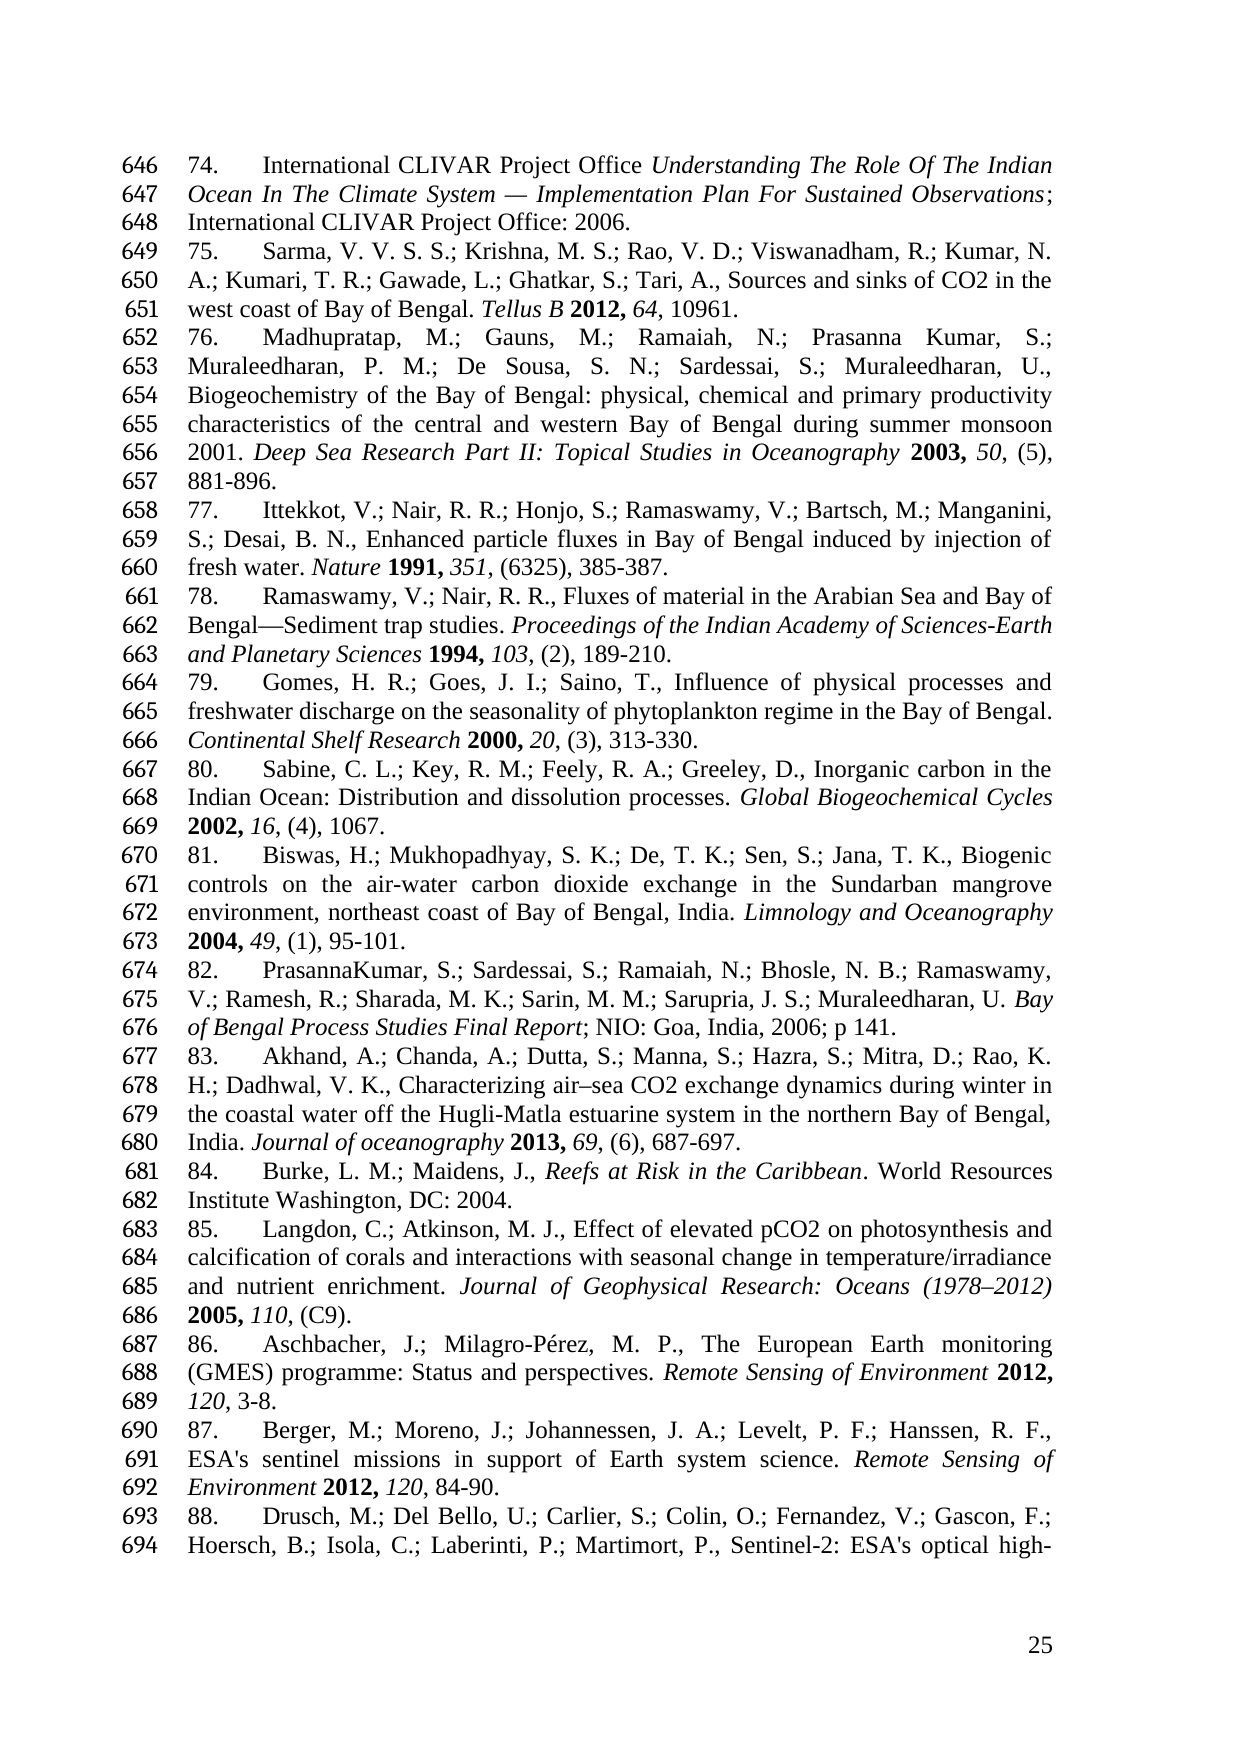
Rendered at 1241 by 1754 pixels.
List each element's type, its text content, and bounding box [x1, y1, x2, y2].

text 83. Akhand, A.; Chanda, A.; Dutta, S.; Manna, S.; Hazra, S.; Mitra, D.; Rao, K. H.; Dadhwal, V. K., Characterizing air–sea CO2 exchange dynamics during winter in the coastal water off the Hugli-Matla estuarine system in the northern Bay of Bengal, India. Journal of oceanography 2013, 69, (6), 687-697. [187, 1041, 1053, 1156]
text 74. International CLIVAR Project Office Understanding The Role Of The Indian Ocean In The Climate System — Implementation Plan For Sustained Observations; International CLIVAR Project Office: 2006. [187, 150, 1053, 236]
text 77. Ittekkot, V.; Nair, R. R.; Honjo, S.; Ramaswamy, V.; Bartsch, M.; Manganini, S.; Desai, B. N., Enhanced particle fluxes in Bay of Bengal induced by injection of fresh water. Nature 1991, 351, (6325), 385-387. [187, 495, 1053, 581]
text 80. Sabine, C. L.; Key, R. M.; Feely, R. A.; Greeley, D., Inorganic carbon in the Indian Ocean: Distribution and dissolution processes. Global Biogeochemical Cycles 2002, 16, (4), 1067. [187, 754, 1053, 840]
text 75. Sarma, V. V. S. S.; Krishna, M. S.; Rao, V. D.; Viswanadham, R.; Kumar, N. A.; Kumari, T. R.; Gawade, L.; Ghatkar, S.; Tari, A., Sources and sinks of CO2 in the west coast of Bay of Bengal. Tellus B 2012, 64, 10961. [187, 236, 1053, 322]
text 85. Langdon, C.; Atkinson, M. J., Effect of elevated pCO2 on photosynthesis and calcification of corals and interactions with seasonal change in temperature/irradiance and nutrient enrichment. Journal of Geophysical Research: Oceans (1978–2012) 2005, 110, (C9). [187, 1214, 1053, 1329]
text 84. Burke, L. M.; Maidens, J., Reefs at Risk in the Caribbean. World Resources Institute Washington, DC: 2004. [187, 1156, 1053, 1214]
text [187, 1501, 1053, 1559]
text 76. Madhupratap, M.; Gauns, M.; Ramaiah, N.; Prasanna Kumar, S.; Muraleedharan, P. M.; De Sousa, S. N.; Sardessai, S.; Muraleedharan, U., Biogeochemistry of the Bay of Bengal: physical, chemical and primary productivity characteristics of the central and western Bay of Bengal during summer monsoon 2001. Deep Sea Research Part II: Topical Studies in Oceanography 2003, 50, (5), 881-896. [187, 322, 1053, 495]
text 82. PrasannaKumar, S.; Sardessai, S.; Ramaiah, N.; Bhosle, N. B.; Ramaswamy, V.; Ramesh, R.; Sharada, M. K.; Sarin, M. M.; Sarupria, J. S.; Muraleedharan, U. Bay of Bengal Process Studies Final Report; NIO: Goa, India, 2006; p 141. [187, 955, 1053, 1041]
text 81. Biswas, H.; Mukhopadhyay, S. K.; De, T. K.; Sen, S.; Jana, T. K., Biogenic controls on the air-water carbon dioxide exchange in the Sundarban mangrove environment, northeast coast of Bay of Bengal, India. Limnology and Oceanography 2004, 49, (1), 95-101. [187, 840, 1053, 955]
text 78. Ramaswamy, V.; Nair, R. R., Fluxes of material in the Arabian Sea and Bay of Bengal—Sediment trap studies. Proceedings of the Indian Academy of Sciences-Earth and Planetary Sciences 1994, 103, (2), 189-210. [187, 581, 1053, 667]
text 86. Aschbacher, J.; Milagro-Pérez, M. P., The European Earth monitoring (GMES) programme: Status and perspectives. Remote Sensing of Environment 2012, 120, 3-8. [187, 1329, 1053, 1415]
text 87. Berger, M.; Moreno, J.; Johannessen, J. A.; Levelt, P. F.; Hanssen, R. F., ESA's sentinel missions in support of Earth system science. Remote Sensing of Environment 2012, 120, 84-90. [187, 1415, 1053, 1501]
text 79. Gomes, H. R.; Goes, J. I.; Saino, T., Influence of physical processes and freshwater discharge on the seasonality of phytoplankton regime in the Bay of Bengal. Continental Shelf Research 2000, 20, (3), 313-330. [187, 667, 1053, 754]
